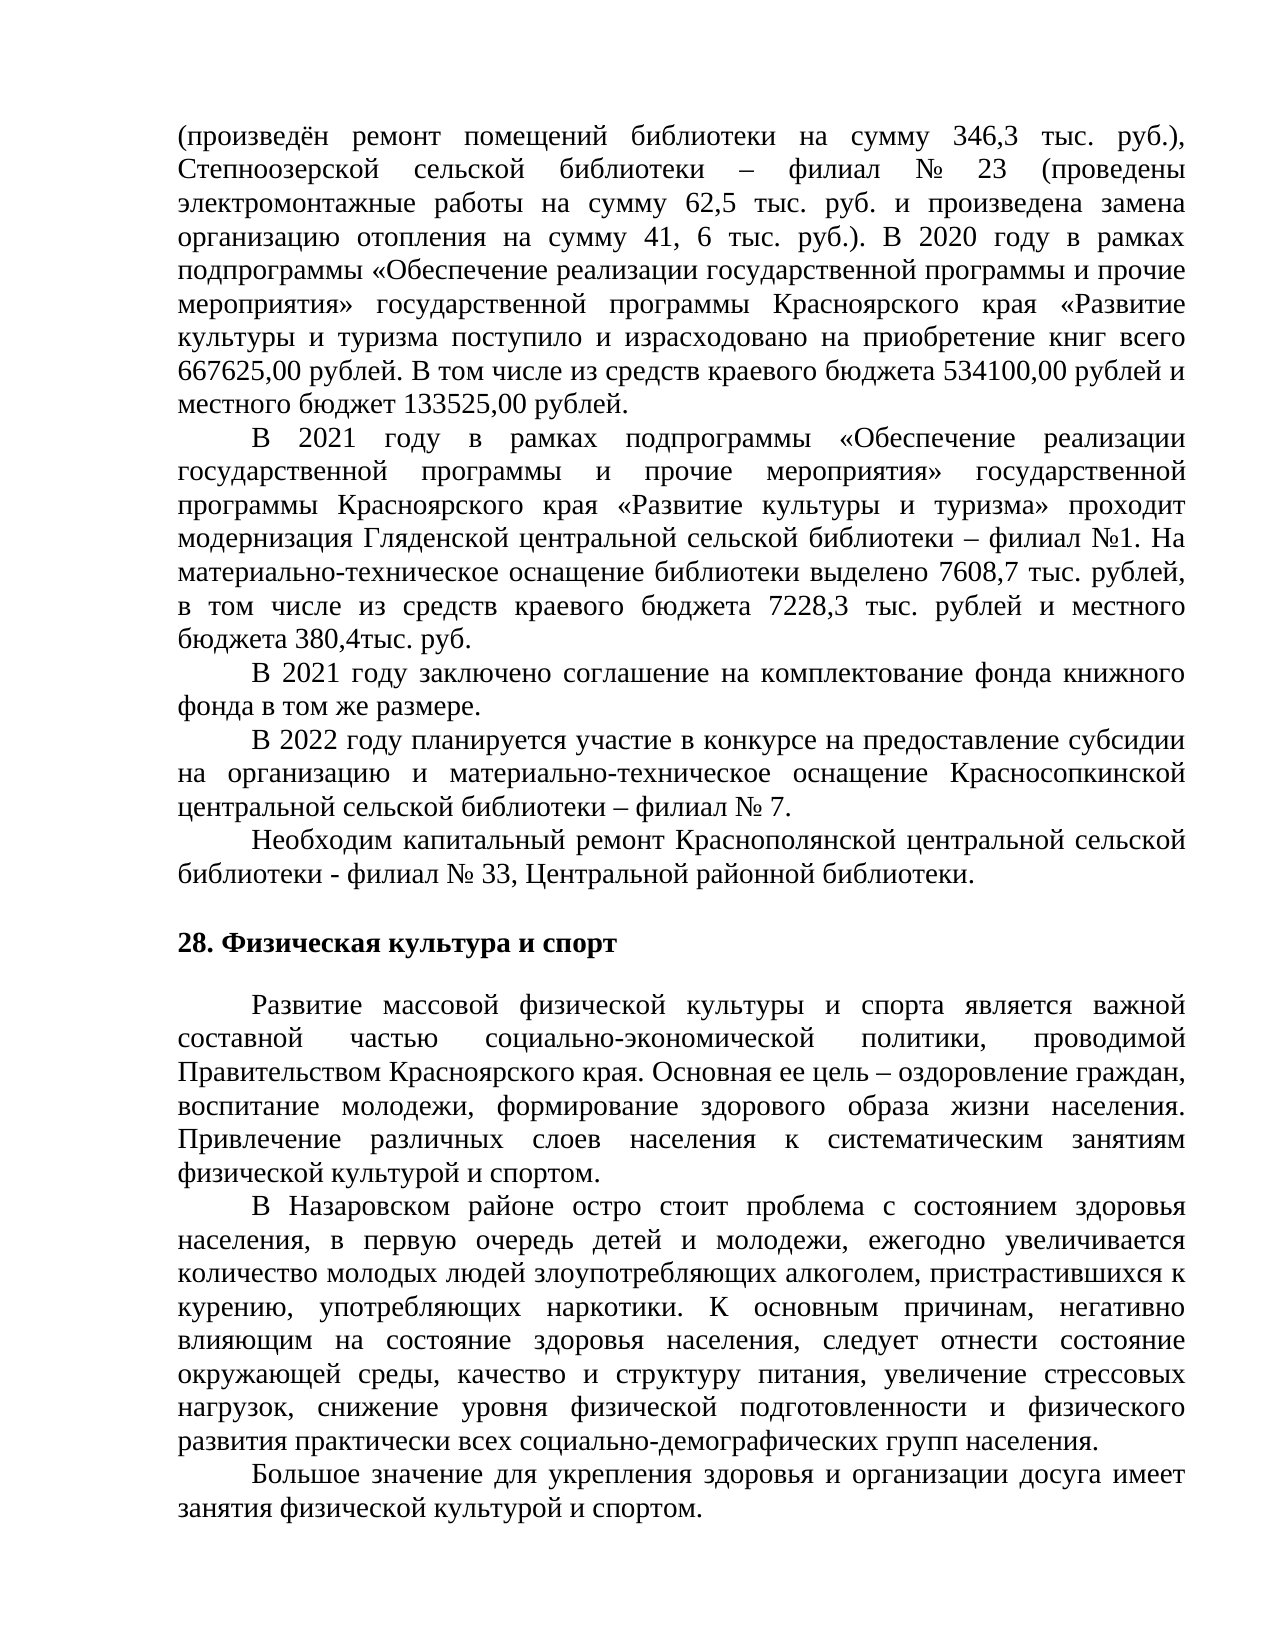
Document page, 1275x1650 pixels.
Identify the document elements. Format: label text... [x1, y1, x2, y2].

text В 2021 году заключено соглашение на комплектование фонда книжного фонда в том же размере. [177, 655, 1186, 722]
text В 2021 году в рамках подпрограммы «Обеспечение реализации государственной программы и прочие мероприятия» государственной программы Красноярского края «Развитие культуры и туризма» проходит модернизация Гляденской центральной сельской библиотеки – филиал №1. На материально-техническое оснащение библиотеки выделено 7608,7 тыс. рублей, в том числе из средств краевого бюджета 7228,3 тыс. рублей и местного бюджета 380,4тыс. руб. [177, 420, 1186, 655]
text Развитие массовой физической культуры и спорта является важной составной частью социально-экономической политики, проводимой Правительством Красноярского края. Основная ее цель – оздоровление граждан, воспитание молодежи, формирование здорового образа жизни населения. Привлечение различных слоев населения к систематическим занятиям физической культурой и спортом. [177, 987, 1186, 1188]
text В Назаровском районе остро стоит проблема с состоянием здоровья населения, в первую очередь детей и молодежи, ежегодно увеличивается количество молодых людей злоупотребляющих алкоголем, пристрастившихся к курению, употребляющих наркотики. К основным причинам, негативно влияющим на состояние здоровья населения, следует отнести состояние окружающей среды, качество и структуру питания, увеличение стрессовых нагрузок, снижение уровня физической подготовленности и физического развития практически всех социально-демографических групп населения. [177, 1188, 1186, 1457]
text 28. Физическая культура и спорт [177, 925, 1186, 958]
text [177, 118, 1186, 420]
text Необходим капитальный ремонт Краснополянской центральной сельской библиотеки - филиал № 33, Центральной районной библиотеки. [177, 822, 1186, 889]
text В 2022 году планируется участие в конкурсе на предоставление субсидии на организацию и материально-техническое оснащение Красносопкинской центральной сельской библиотеки – филиал № 7. [177, 722, 1186, 822]
text Большое значение для укрепления здоровья и организации досуга имеет занятия физической культурой и спортом. [177, 1457, 1186, 1524]
